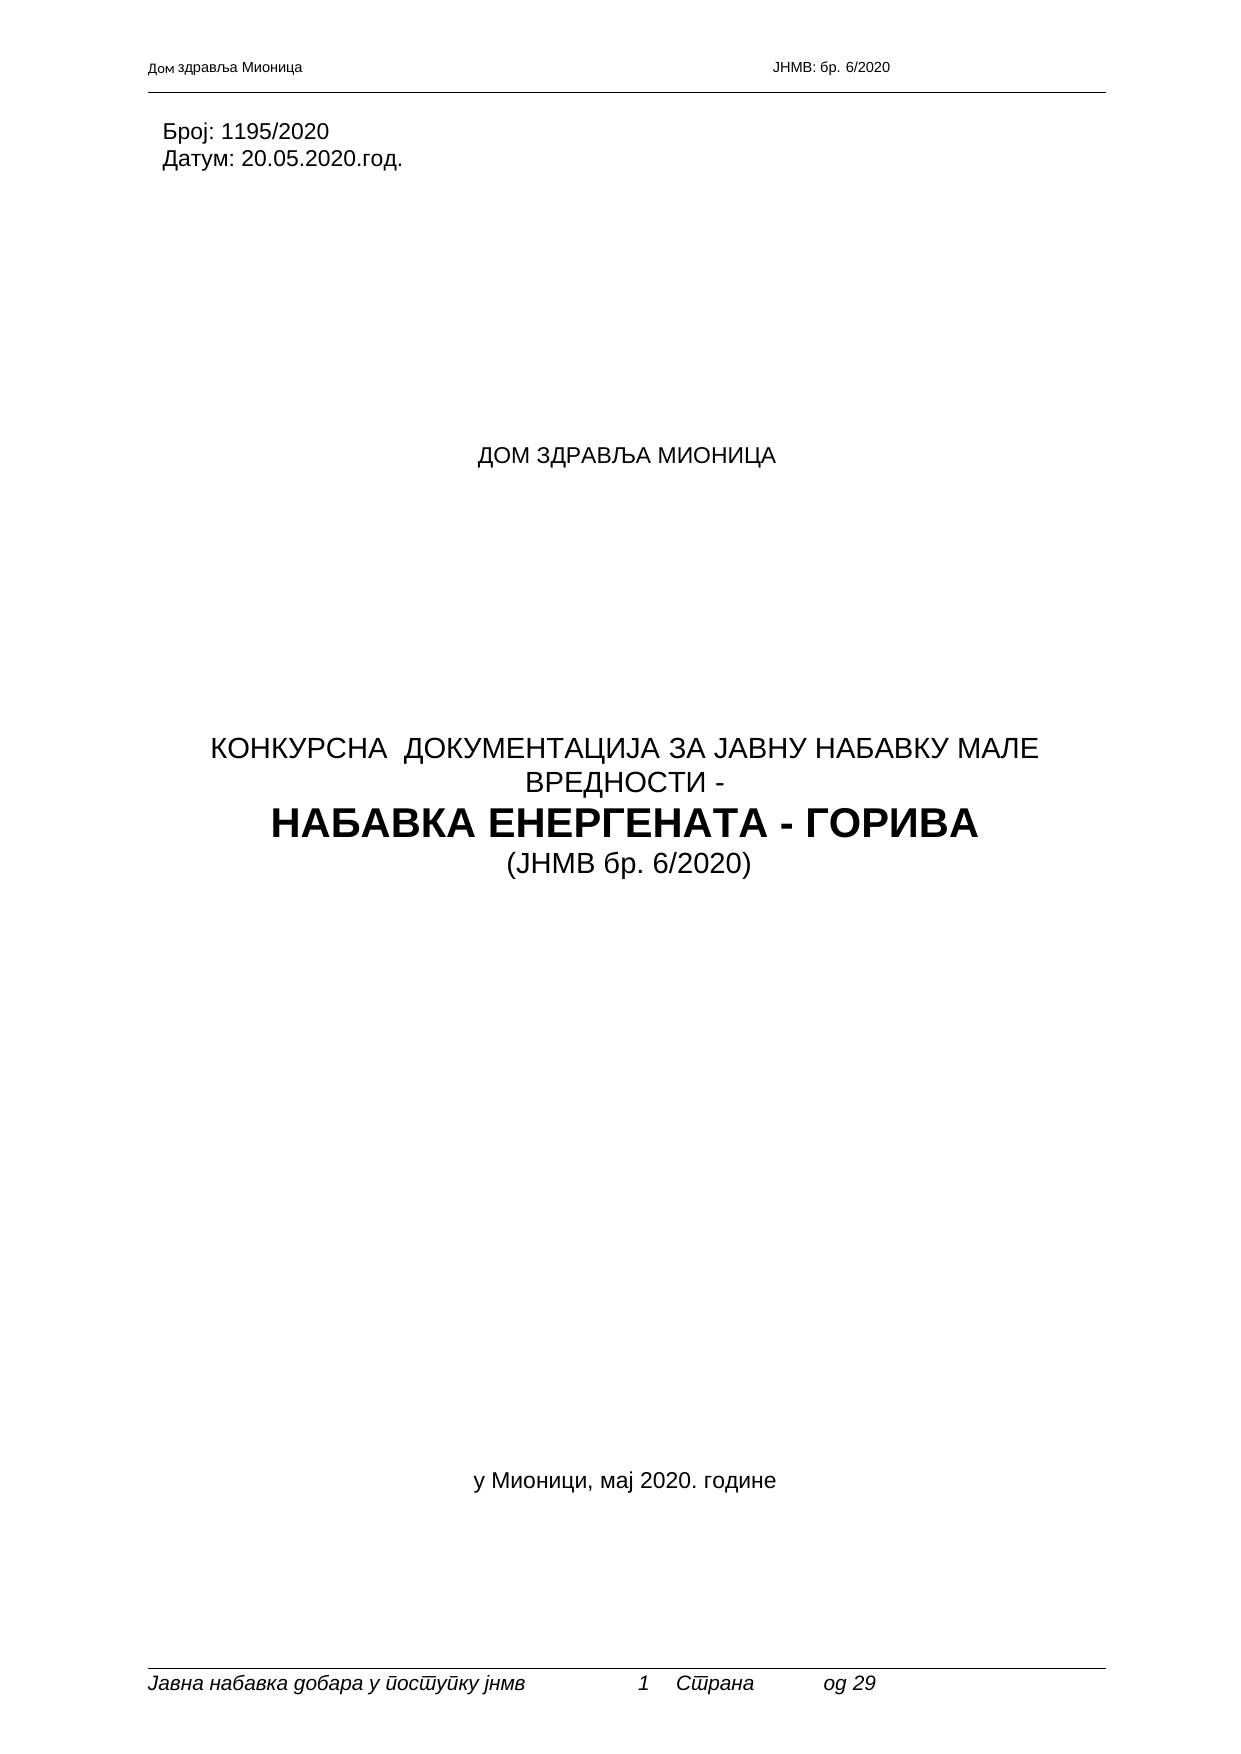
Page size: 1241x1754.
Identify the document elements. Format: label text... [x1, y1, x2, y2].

text Датум: 20.05.2020.год. [162, 144, 1087, 171]
text КОНКУРСНА ДОКУМЕНТАЦИЈА ЗА ЈАВНУ НАБАВКУ МАЛЕ ВРЕДНОСТИ - [162, 732, 1087, 799]
text (ЈНМВ бр. 6/2020) [162, 847, 1087, 880]
text у Мионици, мај 2020. године [162, 1467, 1087, 1493]
text Број: 1195/2020 [162, 118, 1087, 144]
text НАБАВКА ЕНЕРГЕНАТА - ГОРИВА [162, 799, 1087, 847]
text ДОМ ЗДРАВЉА МИОНИЦА [148, 442, 1106, 468]
